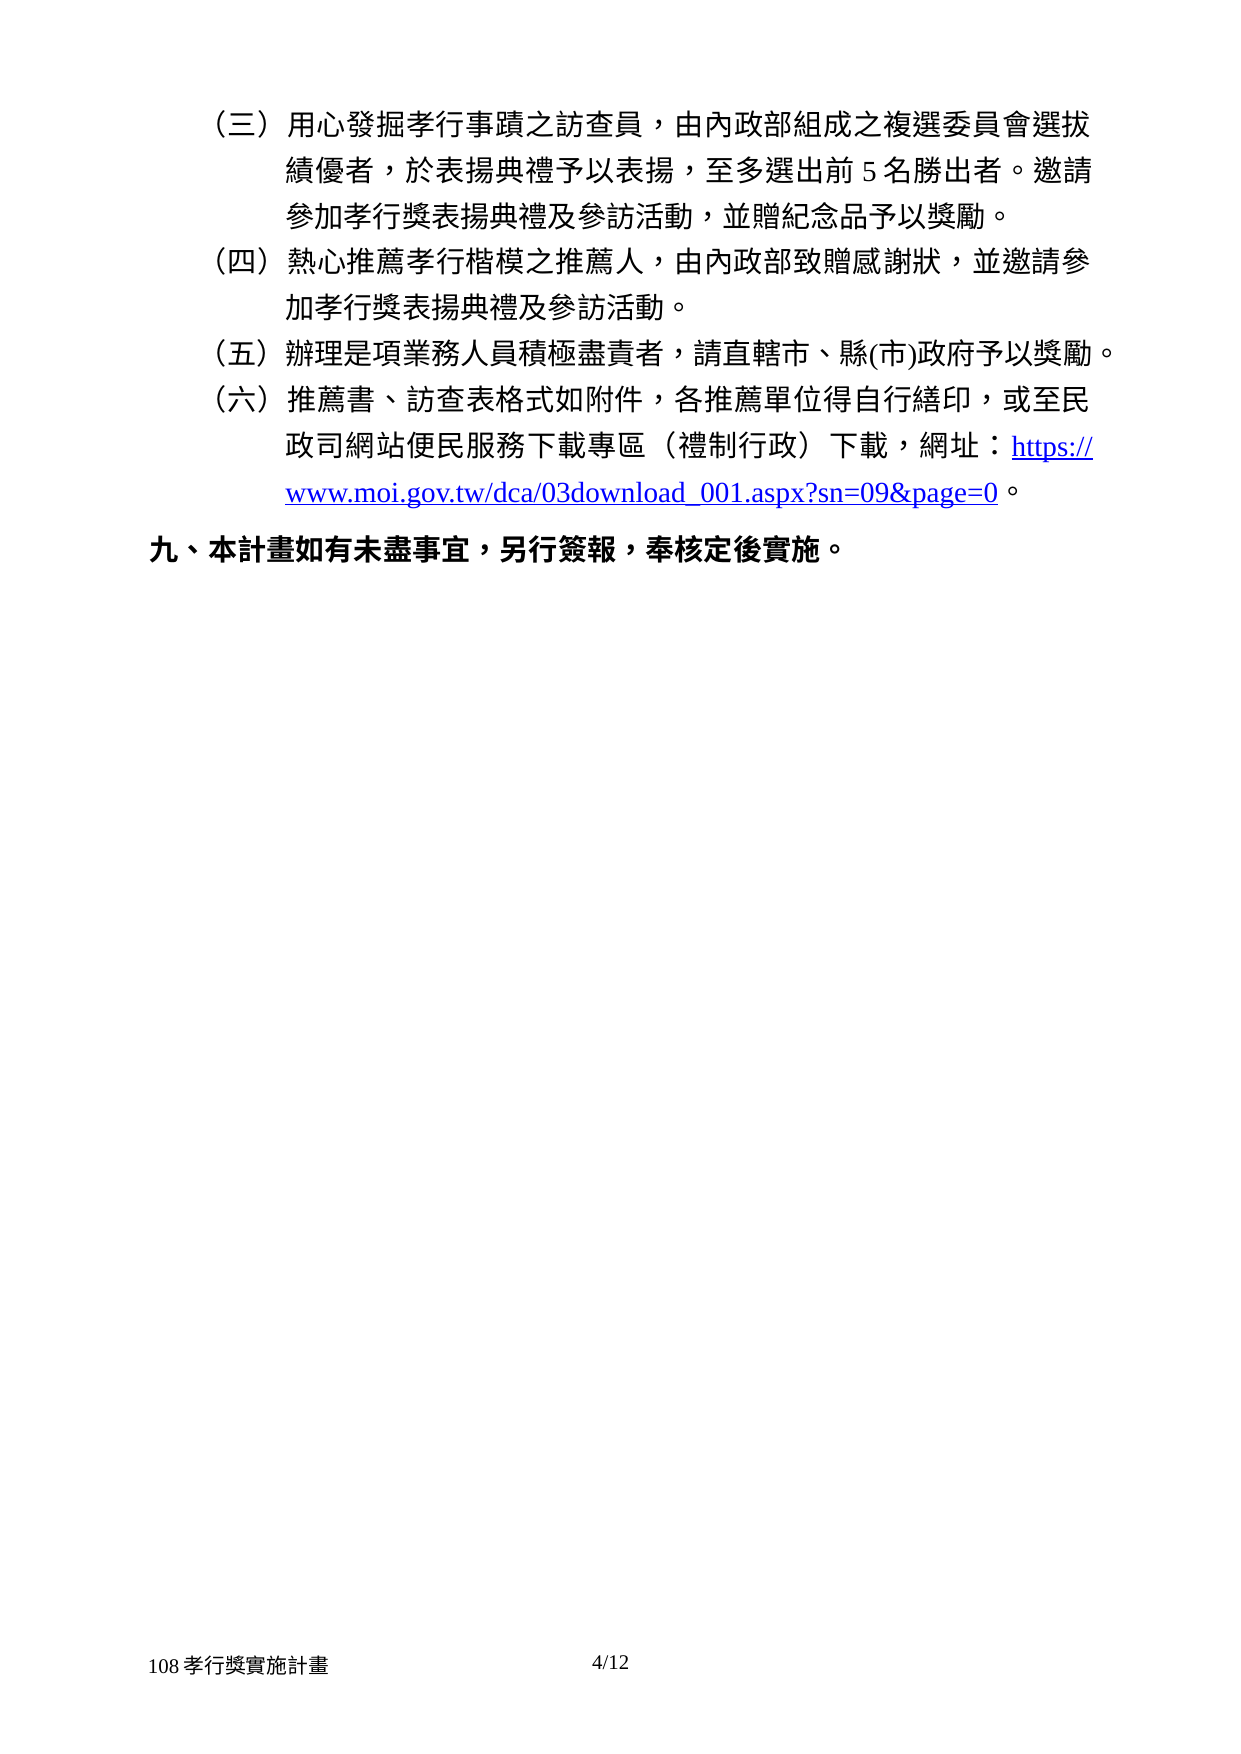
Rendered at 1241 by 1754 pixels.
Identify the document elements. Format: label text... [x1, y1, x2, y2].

text （六）推薦書、訪查表格式如附件，各推薦單位得自行繕印，或至民政司網站便民服務下載專區（禮制行政）下載，網址：https://www.moi.gov.tw/dca/03download_001.aspx?sn=09&page=0。 [198, 373, 1092, 511]
text （五）辦理是項業務人員積極盡責者，請直轄市、縣(市)政府予以獎勵。 [198, 327, 1092, 373]
text （四）熱心推薦孝行楷模之推薦人，由內政部致贈感謝狀，並邀請參加孝行獎表揚典禮及參訪活動。 [198, 236, 1092, 327]
text （三）用心發掘孝行事蹟之訪查員，由內政部組成之複選委員會選拔績優者，於表揚典禮予以表揚，至多選出前5名勝出者。邀請參加孝行獎表揚典禮及參訪活動，並贈紀念品予以獎勵。 [198, 98, 1092, 236]
text 九、本計畫如有未盡事宜，另行簽報，奉核定後實施。 [149, 511, 1092, 586]
